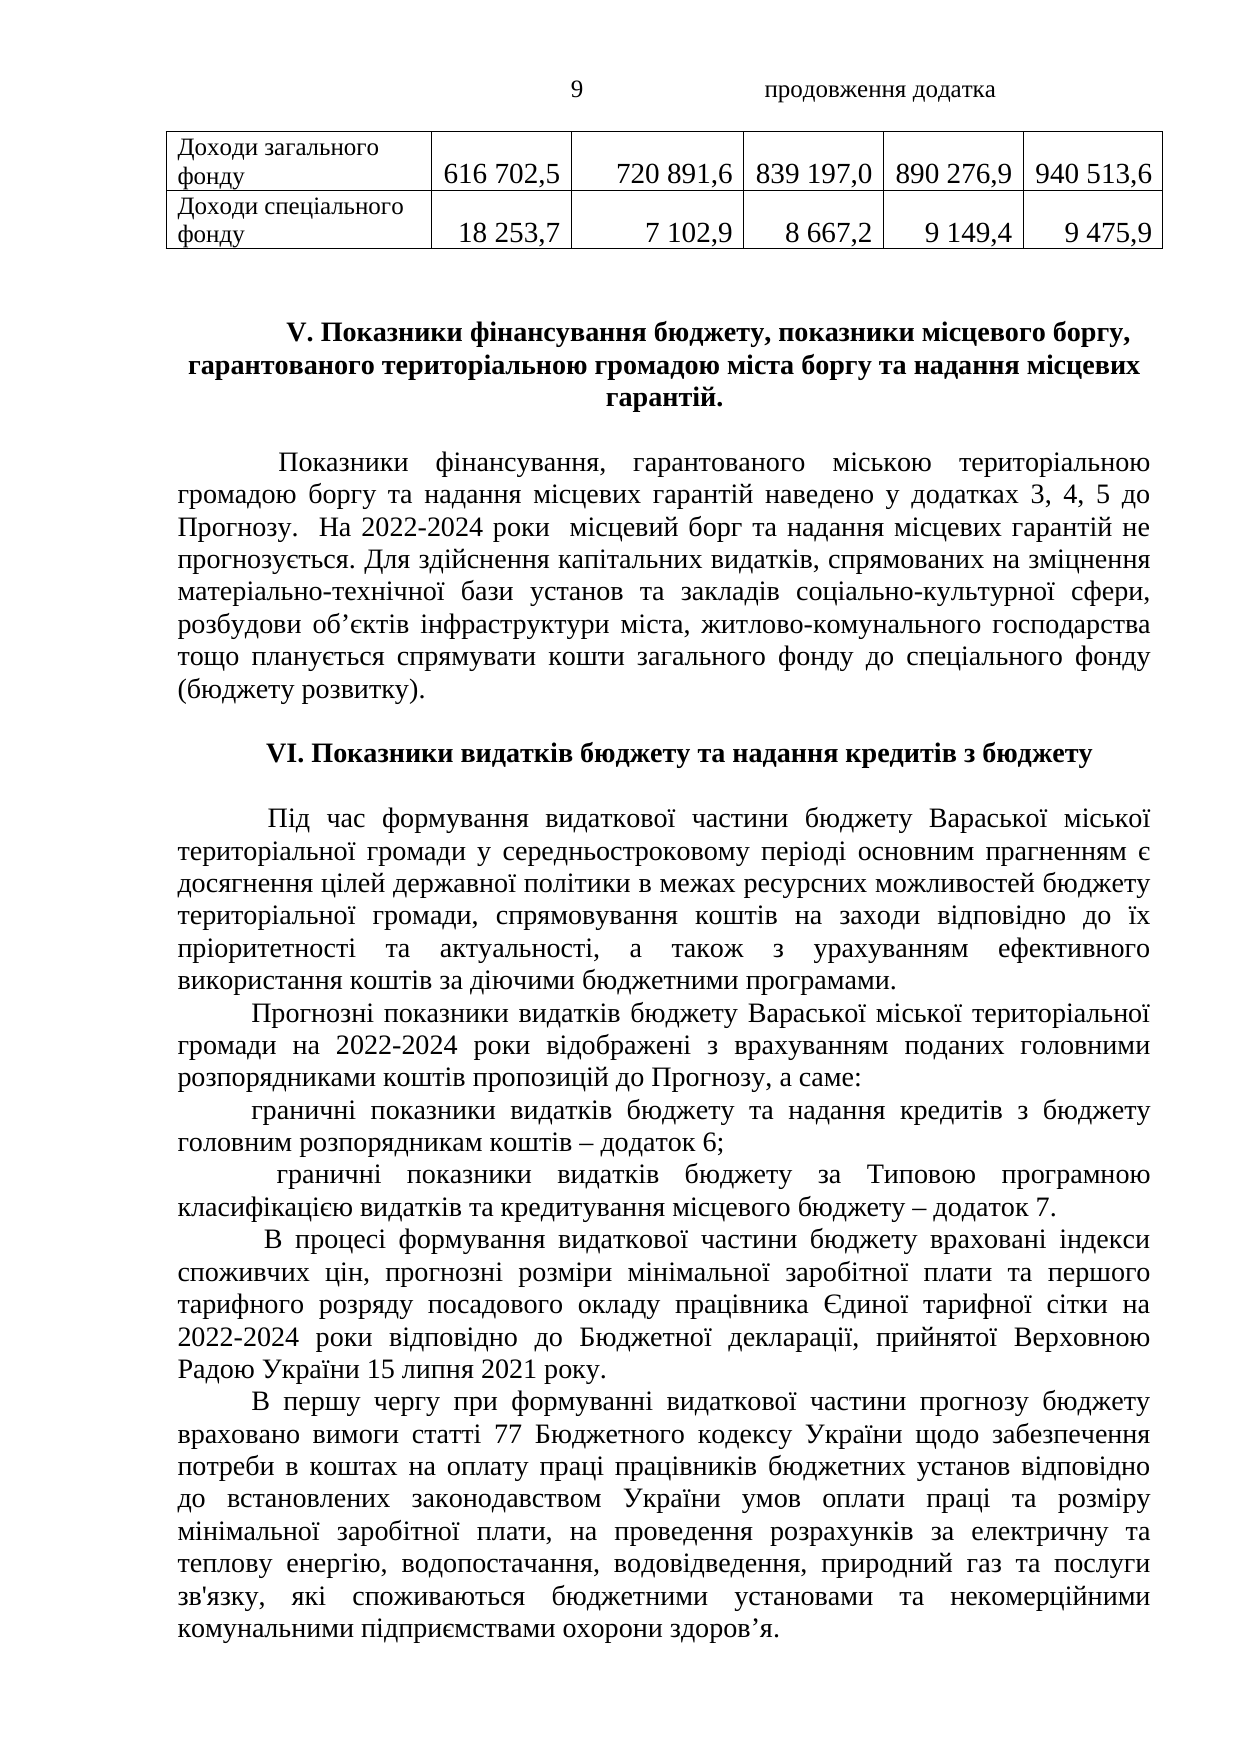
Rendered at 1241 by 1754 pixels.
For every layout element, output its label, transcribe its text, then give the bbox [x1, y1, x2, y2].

table_cell 839 197,0 [744, 132, 883, 190]
text граничні показники видатків бюджету та надання кредитів з бюджету головним розпорядникам коштів – додаток 6; [177, 1093, 1152, 1158]
text VІ. Показники видатків бюджету та надання кредитів з бюджету [177, 736, 1152, 769]
text В першу чергу при формуванні видаткової частини прогнозу бюджету враховано вимоги статті 77 Бюджетного кодексу України щодо забезпечення потреби в коштах на оплату праці працівників бюджетних установ відповідно до встановлених законодавством України умов оплати праці та розміру мінімальної заробітної плати, на проведення розрахунків за електричну та теплову енергію, водопостачання, водовідведення, природний газ та послуги зв'язку, які споживаються бюджетними установами та некомерційними комунальними підприємствами охорони здоров’я. [177, 1384, 1152, 1643]
table_cell Доходи загального фонду [167, 132, 431, 190]
table_cell 8 667,2 [744, 191, 883, 248]
table_cell 890 276,9 [884, 132, 1023, 190]
table_cell 940 513,6 [1024, 132, 1162, 190]
table_cell 18 253,7 [432, 191, 571, 248]
table_cell 616 702,5 [432, 132, 571, 190]
text граничні показники видатків бюджету за Типовою програмною класифікацією видатків та кредитування місцевого бюджету – додаток 7. [177, 1158, 1152, 1222]
text V. Показники фінансування бюджету, показники місцевого боргу, гарантованого територіальною громадою міста боргу та надання місцевих гарантій. [177, 315, 1152, 412]
table_cell 720 891,6 [572, 132, 743, 190]
table_cell 9 149,4 [884, 191, 1023, 248]
text Під час формування видаткової частини бюджету Вараської міської територіальної громади у середньостроковому періоді основним прагненням є досягнення цілей державної політики в межах ресурсних можливостей бюджету територіальної громади, спрямовування коштів на заходи відповідно до їх пріоритетності та актуальності, а також з урахуванням ефективного використання коштів за діючими бюджетними програмами. [177, 801, 1152, 996]
text Прогнозні показники видатків бюджету Вараської міської територіальної громади на 2022-2024 роки відображені з врахуванням поданих головними розпорядниками коштів пропозицій до Прогнозу, а саме: [177, 996, 1152, 1093]
text Показники фінансування, гарантованого міською територіальною громадою боргу та надання місцевих гарантій наведено у додатках 3, 4, 5 до Прогнозу. На 2022-2024 роки місцевий борг та надання місцевих гарантій не прогнозується. Для здійснення капітальних видатків, спрямованих на зміцнення матеріально-технічної бази установ та закладів соціально-культурної сфери, розбудови об’єктів інфраструктури міста, житлово-комунального господарства тощо планується спрямувати кошти загального фонду до спеціального фонду (бюджету розвитку). [177, 445, 1152, 704]
table_cell 9 475,9 [1024, 191, 1162, 248]
text В процесі формування видаткової частини бюджету враховані індекси споживчих цін, прогнозні розміри мінімальної заробітної плати та першого тарифного розряду посадового окладу працівника Єдиної тарифної сітки на 2022-2024 роки відповідно до Бюджетної декларації, прийнятої Верховною Радою України 15 липня 2021 року. [177, 1222, 1152, 1384]
table_cell 7 102,9 [572, 191, 743, 248]
table_cell Доходи спеціального фонду [167, 191, 431, 248]
